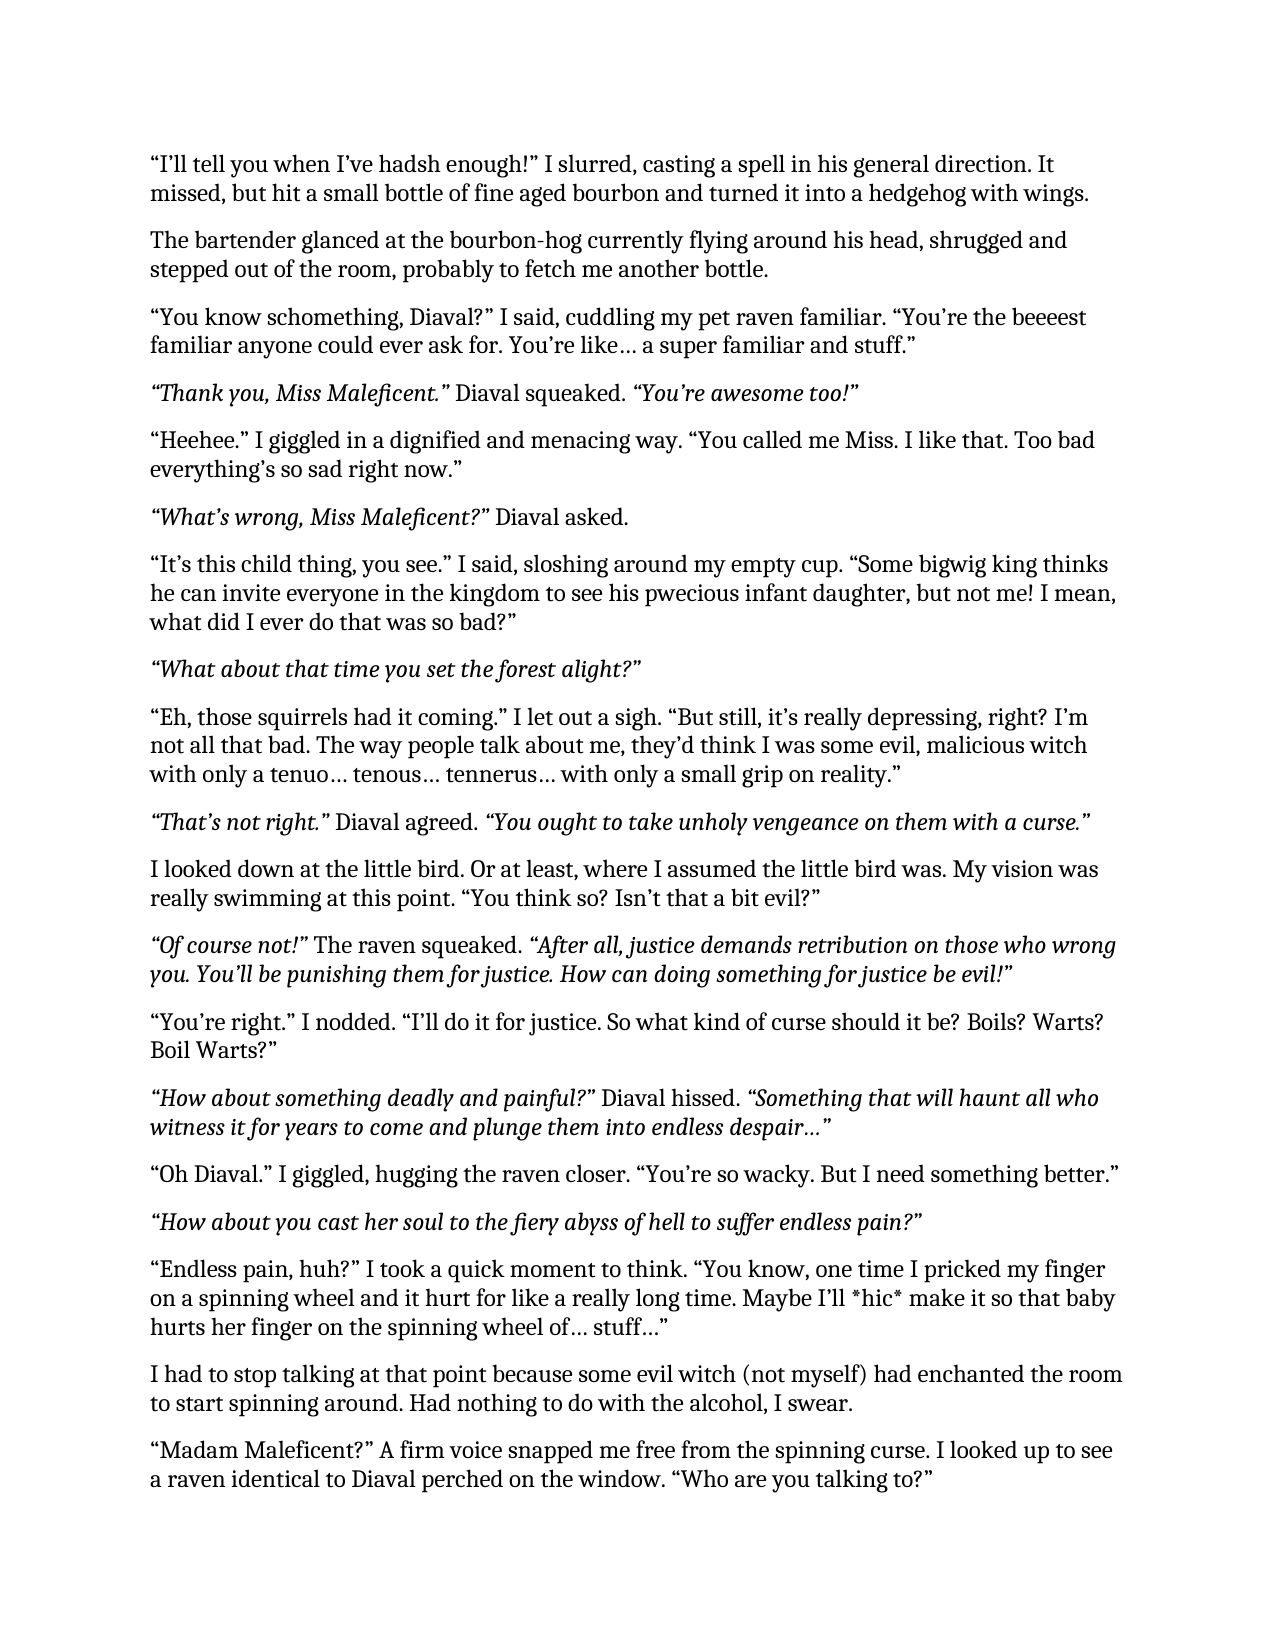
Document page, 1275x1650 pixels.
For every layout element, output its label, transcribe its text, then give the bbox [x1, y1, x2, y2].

text I looked down at the little bird. Or at least, where I assumed the little bird was. My vision was really swimming at this point. “You think so? Isn’t that a bit evil?” [150, 855, 1125, 912]
text “How about something deadly and painful?” Diaval hissed. “Something that will haunt all who witness it for years to come and plunge them into endless despair…” [150, 1084, 1125, 1141]
text “What about that time you set the forest alight?” [150, 655, 1125, 684]
text “Of course not!” The raven squeaked. “After all, justice demands retribution on those who wrong you. You’ll be punishing them for justice. How can doing something for justice be evil!” [150, 931, 1125, 989]
text “I’ll tell you when I’ve hadsh enough!” I slurred, casting a spell in his general direction. It missed, but hit a small bottle of fine aged bourbon and turned it into a hedgehog with wings. [150, 150, 1125, 207]
text “How about you cast her soul to the fiery abyss of hell to suffer endless pain?” [150, 1207, 1125, 1236]
text I had to stop talking at that point because some evil witch (not myself) had enchanted the room to start spinning around. Had nothing to do with the alcohol, I swear. [150, 1360, 1125, 1417]
text “Heehee.” I giggled in a dignified and menacing way. “You called me Miss. I like that. Too bad everything’s so sad right now.” [150, 426, 1125, 484]
text “Madam Maleficent?” A firm voice snapped me free from the spinning curse. I looked up to see a raven identical to Diaval perched on the window. “Who are you talking to?” [150, 1436, 1125, 1494]
text “Thank you, Miss Maleficent.” Diaval squeaked. “You’re awesome too!” [150, 379, 1125, 407]
text “What’s wrong, Miss Maleficent?” Diaval asked. [150, 502, 1125, 531]
text “Eh, those squirrels had it coming.” I let out a sigh. “But still, it’s really depressing, right? I’m not all that bad. The way people talk about me, they’d think I was some evil, malicious witch with only a tenuo… tenous… tennerus… with only a small grip on reality.” [150, 702, 1125, 789]
text The bartender glanced at the bourbon-hog currently flying around his head, shrugged and stepped out of the room, probably to fetch me another bottle. [150, 226, 1125, 284]
text “That’s not right.” Diaval agreed. “You ought to take unholy vengeance on them with a curse.” [150, 807, 1125, 836]
text “It’s this child thing, you see.” I said, sloshing around my empty cup. “Some bigwig king thinks he can invite everyone in the kingdom to see his pwecious infant daughter, but not me! I mean, what did I ever do that was so bad?” [150, 550, 1125, 636]
text “You’re right.” I nodded. “I’ll do it for justice. So what kind of curse should it be? Boils? Warts? Boil Warts?” [150, 1007, 1125, 1065]
text “You know schomething, Diaval?” I said, cuddling my pet raven familiar. “You’re the beeeest familiar anyone could ever ask for. You’re like… a super familiar and stuff.” [150, 302, 1125, 360]
text “Oh Diaval.” I giggled, hugging the raven closer. “You’re so wacky. But I need something better.” [150, 1160, 1125, 1189]
text “Endless pain, huh?” I took a quick moment to think. “You know, one time I pricked my finger on a spinning wheel and it hurt for like a really long time. Maybe I’ll *hic* make it so that baby hurts her finger on the spinning wheel of… stuff…” [150, 1255, 1125, 1341]
